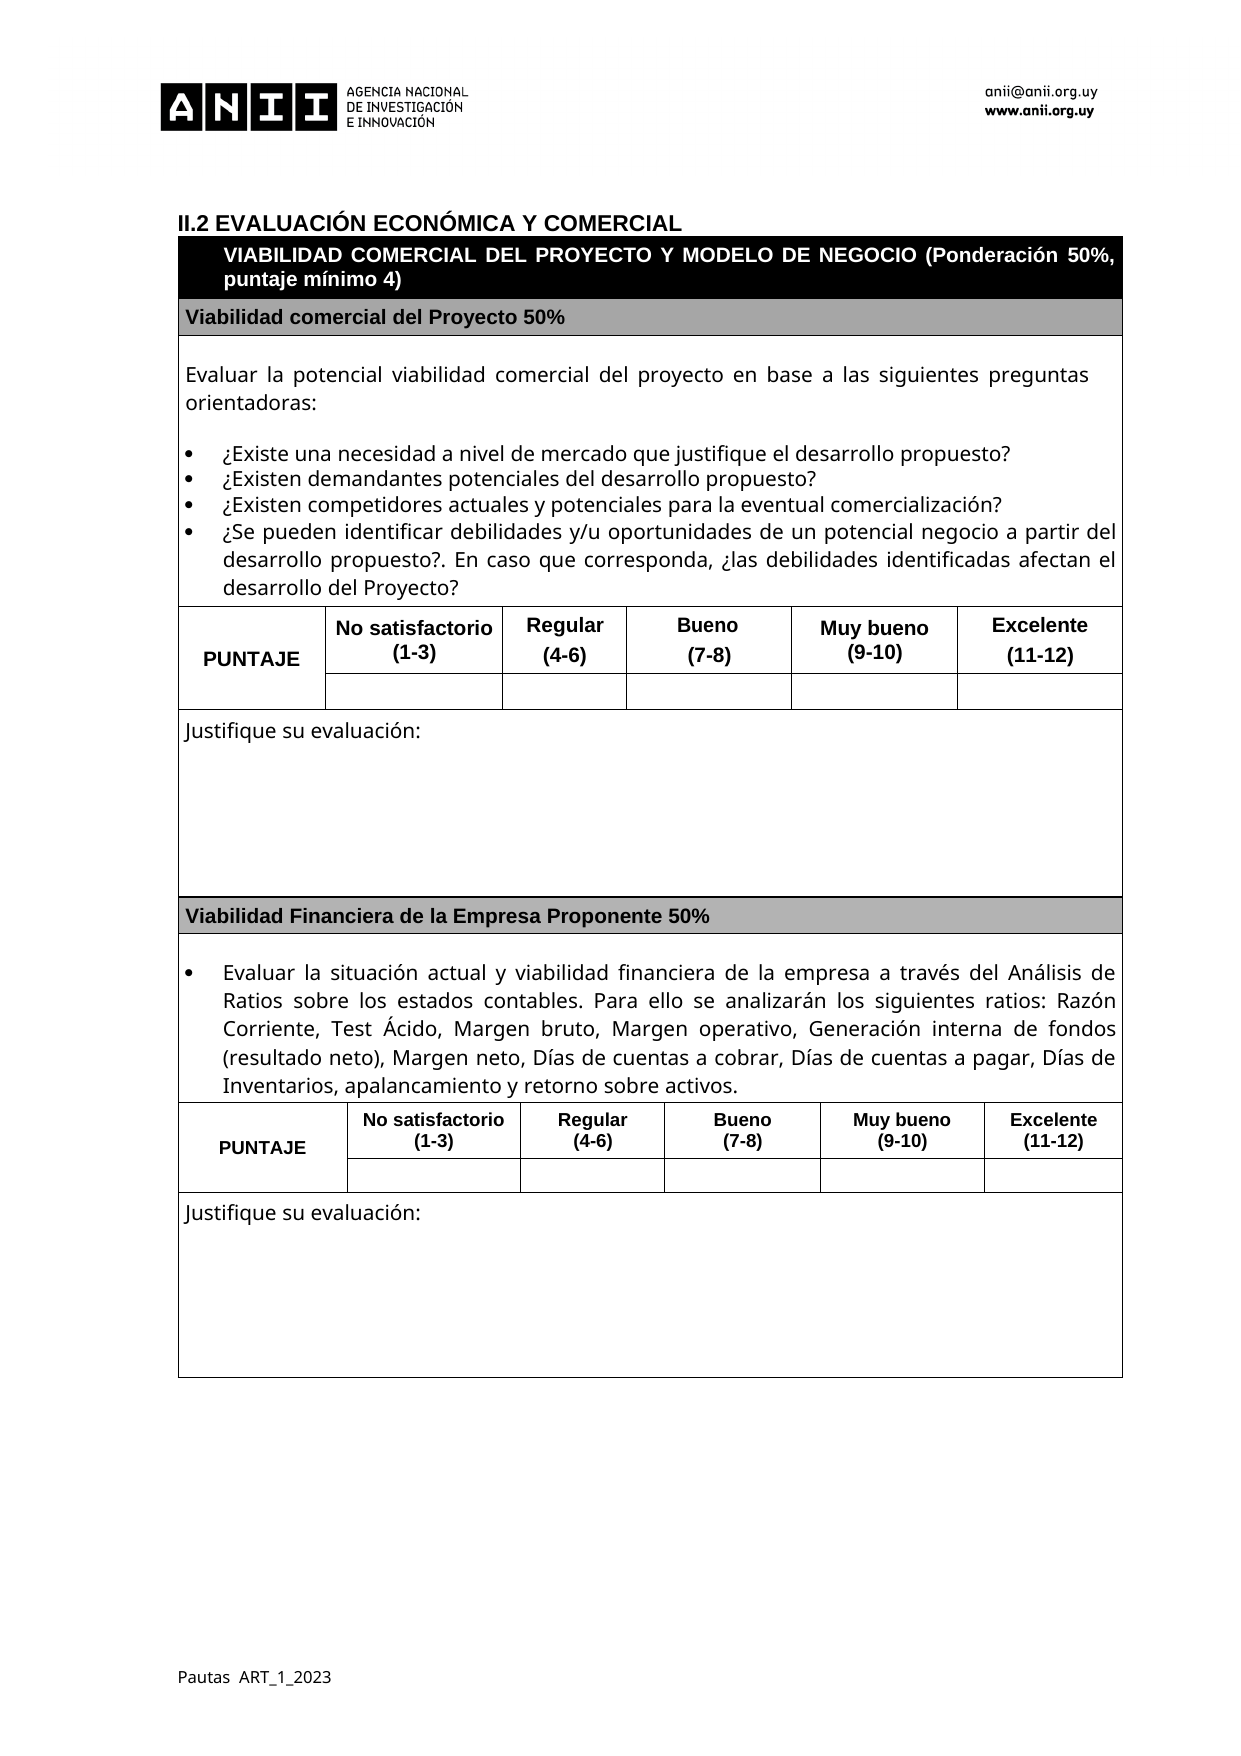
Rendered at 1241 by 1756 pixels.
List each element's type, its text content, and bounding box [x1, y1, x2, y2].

table_cell [985, 1159, 1122, 1192]
table_cell PUNTAJE [179, 1103, 347, 1192]
table_cell Evaluar la situación actual y viabilidad financiera de la empresa a través del Análisis de Ratios sobre los estados contables. Para ello se analizarán los siguientes ratios: Razón Corriente, Test Ácido, Margen bruto, Margen operativo, Generación interna de fondos (resultado neto), Margen neto, Días de cuentas a cobrar, Días de cuentas a pagar, Días de Inventarios, apalancamiento y retorno sobre activos. [179, 934, 1122, 1102]
table_cell Justifique su evaluación: [179, 1193, 1122, 1377]
table_cell Excelente (11-12) [985, 1103, 1122, 1158]
table_cell Regular (4-6) [521, 1103, 664, 1158]
table_cell [821, 1159, 984, 1192]
table_cell Bueno (7-8) [665, 1103, 820, 1158]
table_cell Regular (4-6) [503, 607, 626, 673]
table_cell Justifique su evaluación: [179, 710, 1122, 896]
table_cell [958, 674, 1122, 709]
list EVALUACIÓN ECONÓMICA Y COMERCIAL [177, 210, 1138, 236]
table_cell Viabilidad comercial del Proyecto 50% [179, 299, 1122, 335]
picture [47, 37, 1241, 176]
table_cell [792, 674, 957, 709]
table_cell [503, 674, 626, 709]
table_header VIABILIDAD COMERCIAL DEL PROYECTO Y MODELO DE NEGOCIO (Ponderación 50%, puntaje mínimo 4) [178, 236, 1123, 299]
table_cell PUNTAJE [179, 607, 325, 709]
table_cell [326, 674, 502, 709]
table_cell Evaluar la potencial viabilidad comercial del proyecto en base a las siguientes preguntas orientadoras: ¿Existe una necesidad a nivel de mercado que justifique el desarrollo propuesto? ¿Existen demandantes potenciales del desarrollo propuesto? ¿Existen competidores actuales y potenciales para la eventual comercialización? ¿Se pueden identificar debilidades y/u oportunidades de un potencial negocio a partir del desarrollo propuesto?. En caso que corresponda, ¿las debilidades identificadas afectan el desarrollo del Proyecto? [179, 336, 1122, 606]
table_cell Bueno (7-8) [627, 607, 791, 673]
table_cell No satisfactorio (1-3) [348, 1103, 520, 1158]
table_cell Viabilidad Financiera de la Empresa Proponente 50% [179, 898, 1122, 933]
table_cell Muy bueno (9-10) [792, 607, 957, 673]
table_cell [521, 1159, 664, 1192]
table_cell No satisfactorio (1-3) [326, 607, 502, 673]
table_cell Muy bueno (9-10) [821, 1103, 984, 1158]
table_cell Excelente (11-12) [958, 607, 1122, 673]
table_cell [348, 1159, 520, 1192]
table_cell [627, 674, 791, 709]
table_cell [665, 1159, 820, 1192]
